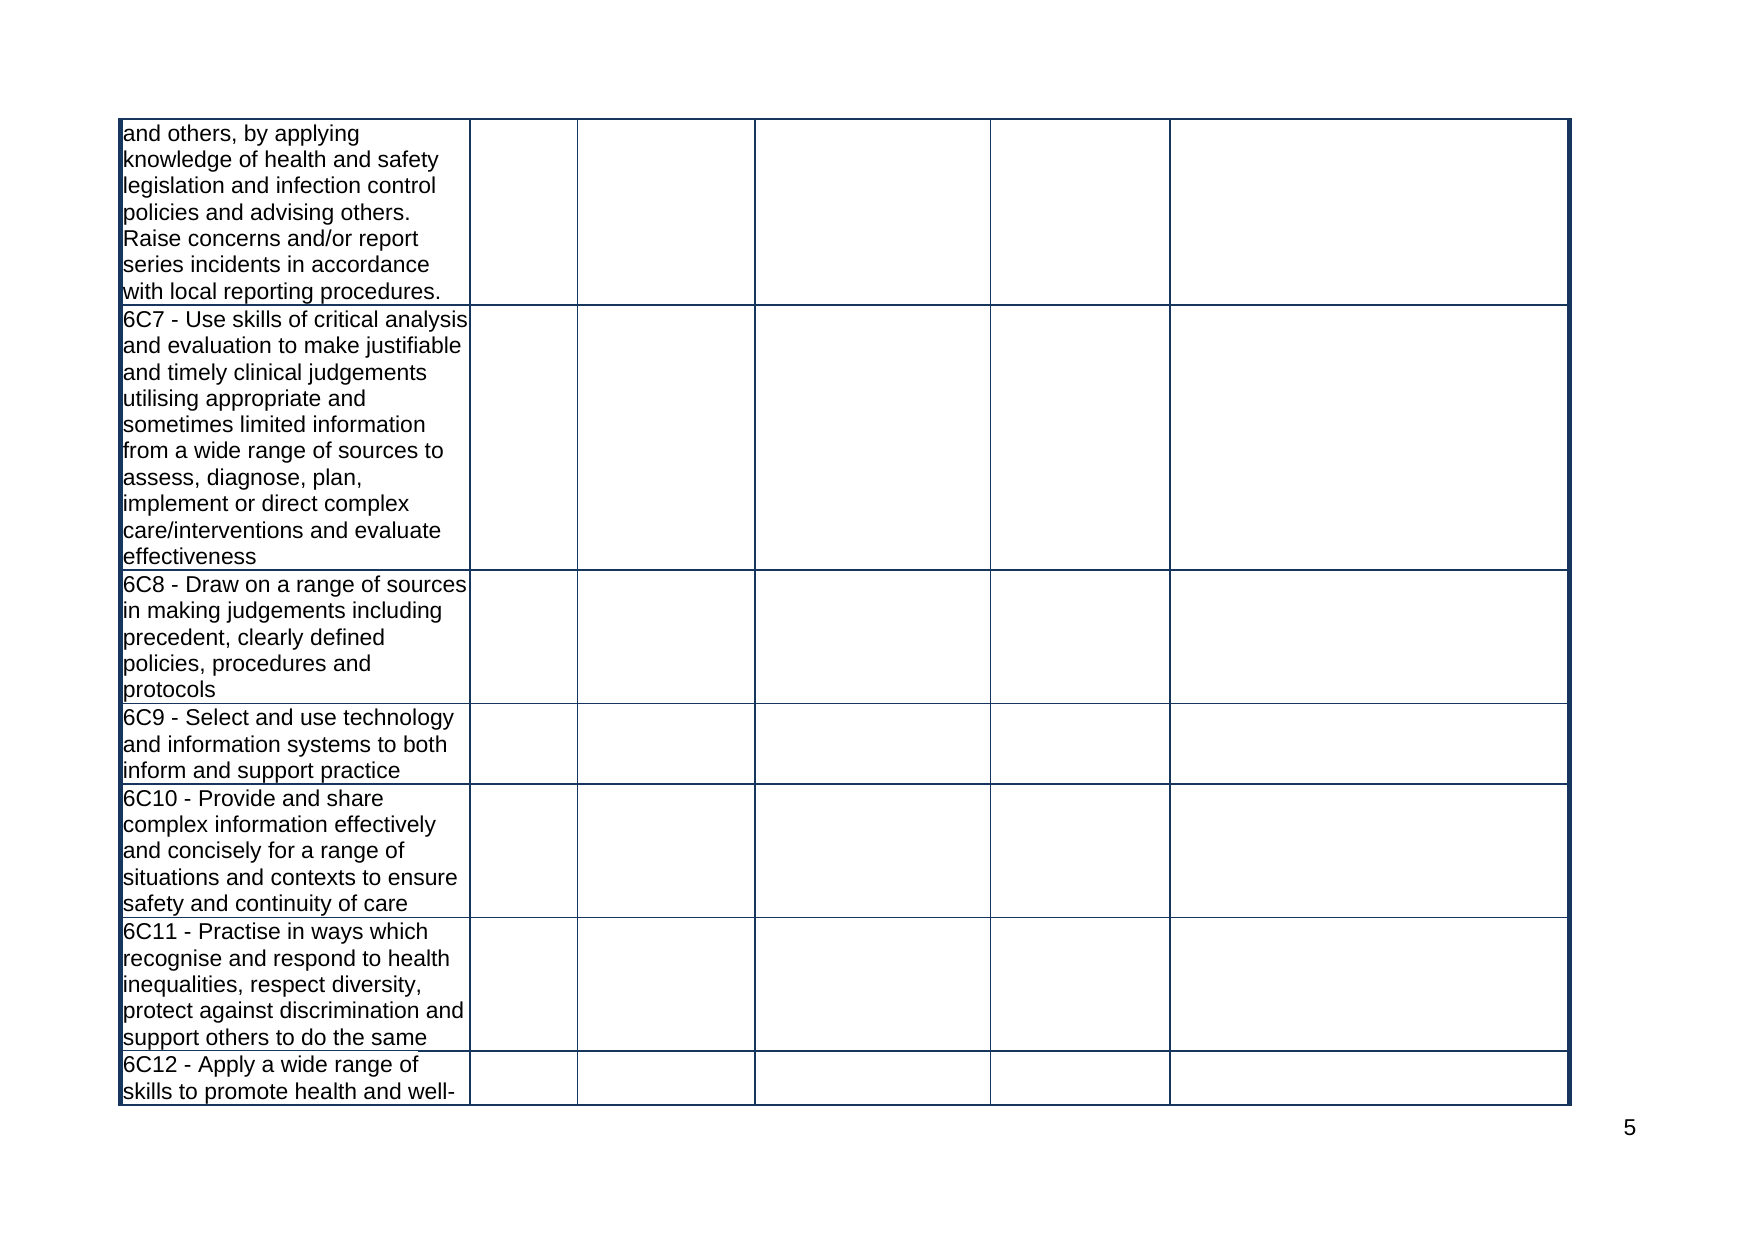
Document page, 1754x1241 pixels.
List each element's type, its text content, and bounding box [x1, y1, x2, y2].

table_cell [1171, 120, 1567, 304]
table_cell [471, 571, 577, 703]
table_cell [1171, 918, 1567, 1050]
table_cell [991, 306, 1169, 569]
table_cell [756, 571, 990, 703]
table_cell 6C10 - Provide and share complex information effectively and concisely for a range of situations and contexts to ensure safety and continuity of care [123, 785, 469, 917]
table_cell [578, 306, 754, 569]
table_cell [756, 785, 990, 917]
table_cell [578, 785, 754, 917]
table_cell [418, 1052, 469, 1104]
table_cell 6C8 - Draw on a range of sources in making judgements including precedent, clearly defined policies, procedures and protocols [123, 571, 469, 703]
table_cell 6C11 - Practise in ways which recognise and respond to health inequalities, respect diversity, protect against discrimination and support others to do the same [123, 918, 469, 1050]
table_cell [471, 704, 577, 783]
table_cell [1171, 306, 1567, 569]
table_cell [756, 704, 990, 783]
table_cell [756, 918, 990, 1050]
table_cell [991, 704, 1169, 783]
table_cell [991, 918, 1169, 1050]
table_cell [578, 918, 754, 1050]
table_cell [471, 306, 577, 569]
table_cell [1171, 704, 1567, 783]
table_cell [1171, 571, 1567, 703]
table_cell [1171, 1052, 1567, 1104]
table_cell [578, 571, 754, 703]
table_cell [578, 1052, 754, 1104]
table_cell [756, 306, 990, 569]
table_cell [1171, 785, 1567, 917]
table_cell [471, 918, 577, 1050]
table_cell [756, 120, 990, 304]
table_cell [756, 1052, 990, 1104]
table_cell [991, 120, 1169, 304]
table_cell [991, 1052, 1169, 1104]
table_cell 6C7 - Use skills of critical analysis and evaluation to make justifiable and timely clinical judgements utilising appropriate and sometimes limited information from a wide range of sources to assess, diagnose, plan, implement or direct complex care/interventions and evaluate effectiveness [123, 306, 469, 569]
table_cell [471, 785, 577, 917]
table_cell [991, 571, 1169, 703]
table_cell [991, 785, 1169, 917]
table_cell [578, 704, 754, 783]
table_cell [471, 120, 577, 304]
table_cell [471, 1052, 577, 1104]
table_cell [578, 120, 754, 304]
